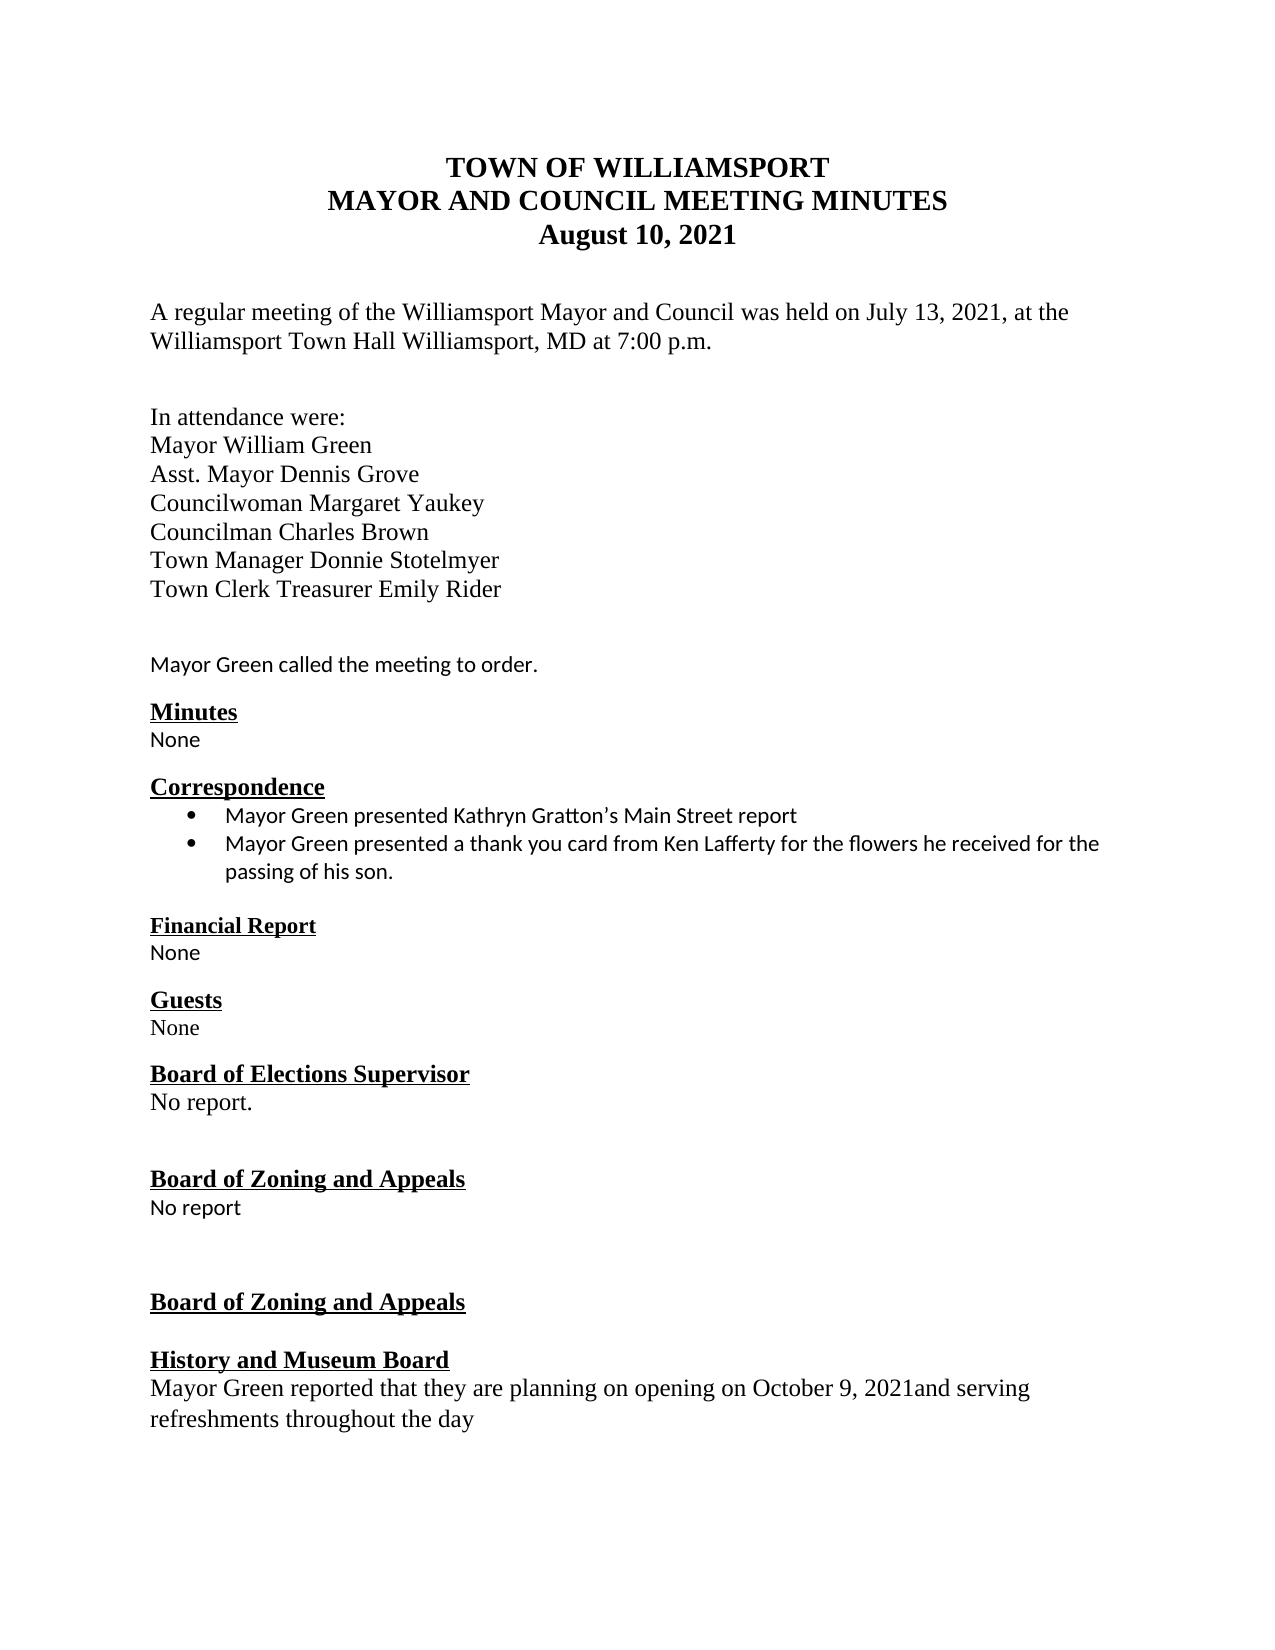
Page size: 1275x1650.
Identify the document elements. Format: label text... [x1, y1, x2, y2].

text Town Manager Donnie Stotelmyer [150, 546, 1125, 574]
text None [150, 726, 1125, 754]
text History and Museum Board [150, 1345, 1125, 1373]
text TOWN OF WILLIAMSPORT [150, 150, 1125, 183]
text Mayor William Green [150, 431, 1125, 459]
text In attendance were: [150, 402, 1125, 431]
text Board of Elections Supervisor [150, 1059, 1125, 1087]
text Correspondence [150, 772, 1125, 801]
text Board of Zoning and Appeals [150, 1164, 1125, 1193]
text August 10, 2021 [150, 217, 1125, 251]
text Town Clerk Treasurer Emily Rider [150, 574, 1125, 603]
text MAYOR AND COUNCIL MEETING MINUTES [150, 183, 1125, 217]
text No report. [150, 1087, 1125, 1116]
text No report [150, 1193, 1125, 1221]
list Mayor Green presented Kathryn Gratton’s Main Street report [187, 801, 1125, 829]
text Guests [150, 985, 1125, 1014]
text Mayor Green called the meeting to order. [150, 650, 1125, 678]
text Financial Report [150, 912, 1125, 938]
list Mayor Green presented a thank you card from Ken Lafferty for the flowers he received for the passing of his son. [187, 829, 1125, 885]
text None [150, 938, 1125, 966]
text Asst. Mayor Dennis Grove [150, 459, 1125, 488]
text Minutes [150, 697, 1125, 726]
text Board of Zoning and Appeals [150, 1287, 1125, 1316]
text A regular meeting of the Williamsport Mayor and Council was held on July 13, 2021, at the Williamsport Town Hall Williamsport, MD at 7:00 p.m. [150, 297, 1125, 355]
text Mayor Green reported that they are planning on opening on October 9, 2021and serving refreshments throughout the day [150, 1373, 1125, 1433]
text Councilman Charles Brown [150, 517, 1125, 546]
text Councilwoman Margaret Yaukey [150, 488, 1125, 517]
text None [150, 1014, 1125, 1040]
